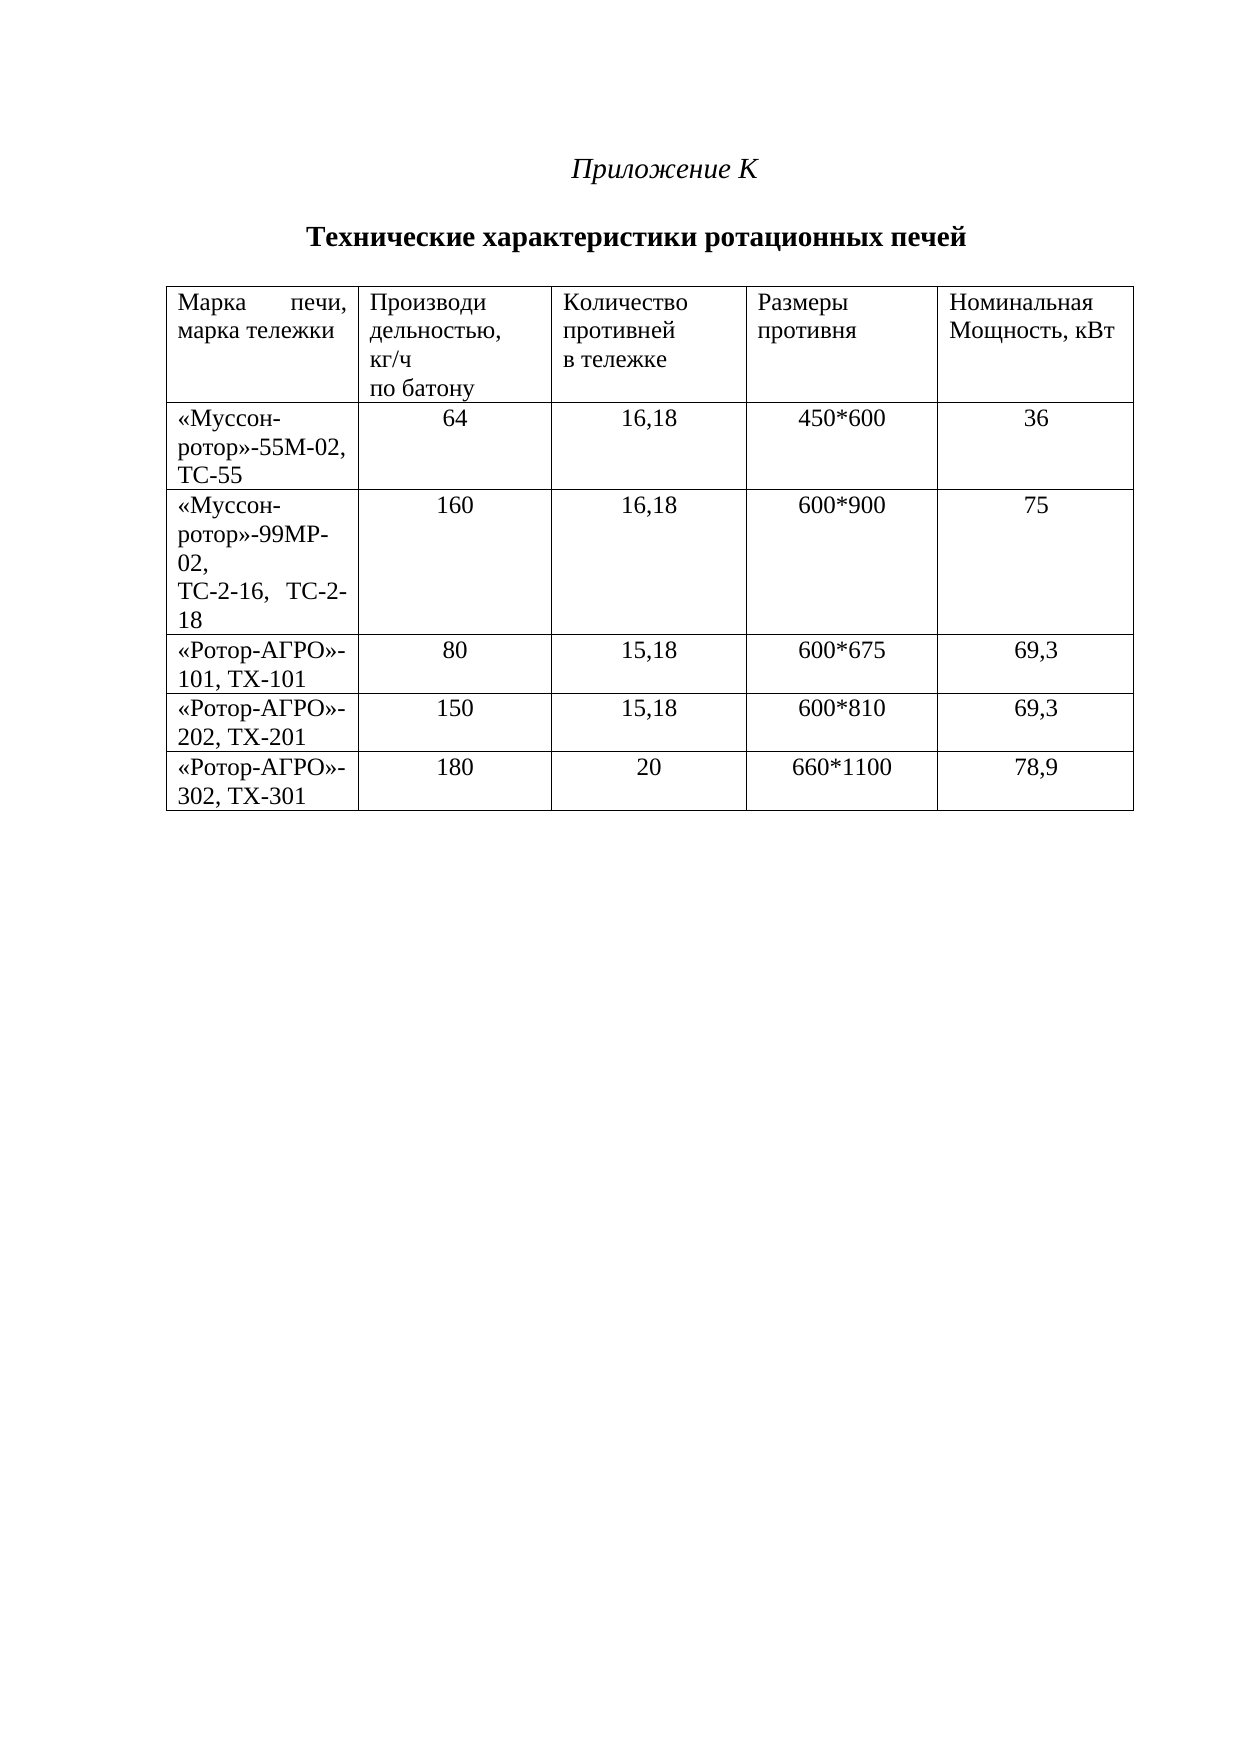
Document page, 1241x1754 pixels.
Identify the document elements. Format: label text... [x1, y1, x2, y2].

table_header Номинальная Мощность, кВт [938, 287, 1133, 402]
table_cell 69,3 [938, 694, 1133, 751]
table_cell «Муссон-ротор»-99МР-02, ТС-2-16, ТС-2-18 [167, 490, 358, 634]
table_cell 36 [938, 403, 1133, 489]
table_header Количество противней в тележке [552, 287, 746, 402]
table_cell 80 [359, 635, 551, 692]
table_header Размеры противня [747, 287, 937, 402]
table_cell 600*675 [747, 635, 937, 692]
table_cell 600*900 [747, 490, 937, 634]
table_cell 15,18 [552, 635, 746, 692]
table_header Производи дельностью, кг/ч по батону [359, 287, 551, 402]
table_cell 78,9 [938, 752, 1133, 809]
table_cell 69,3 [938, 635, 1133, 692]
table_cell «Ротор-АГРО»-101, ТХ-101 [167, 635, 358, 692]
table_cell «Ротор-АГРО»-302, ТХ-301 [167, 752, 358, 809]
text Технические характеристики ротационных печей [46, 219, 1152, 252]
table_cell 64 [359, 403, 551, 489]
table_cell 600*810 [747, 694, 937, 751]
table_cell 16,18 [552, 490, 746, 634]
table_cell 20 [552, 752, 746, 809]
text Приложение К [177, 152, 1151, 185]
table_cell 160 [359, 490, 551, 634]
table_cell «Муссон-ротор»-55М-02, ТС-55 [167, 403, 358, 489]
table_cell 660*1100 [747, 752, 937, 809]
table_cell 75 [938, 490, 1133, 634]
table_cell 450*600 [747, 403, 937, 489]
table_cell «Ротор-АГРО»- 202, ТХ-201 [167, 694, 358, 751]
table_cell 16,18 [552, 403, 746, 489]
table_cell 150 [359, 694, 551, 751]
table_cell 15,18 [552, 694, 746, 751]
table_header Марка печи, марка тележки [167, 287, 358, 402]
table_cell 180 [359, 752, 551, 809]
